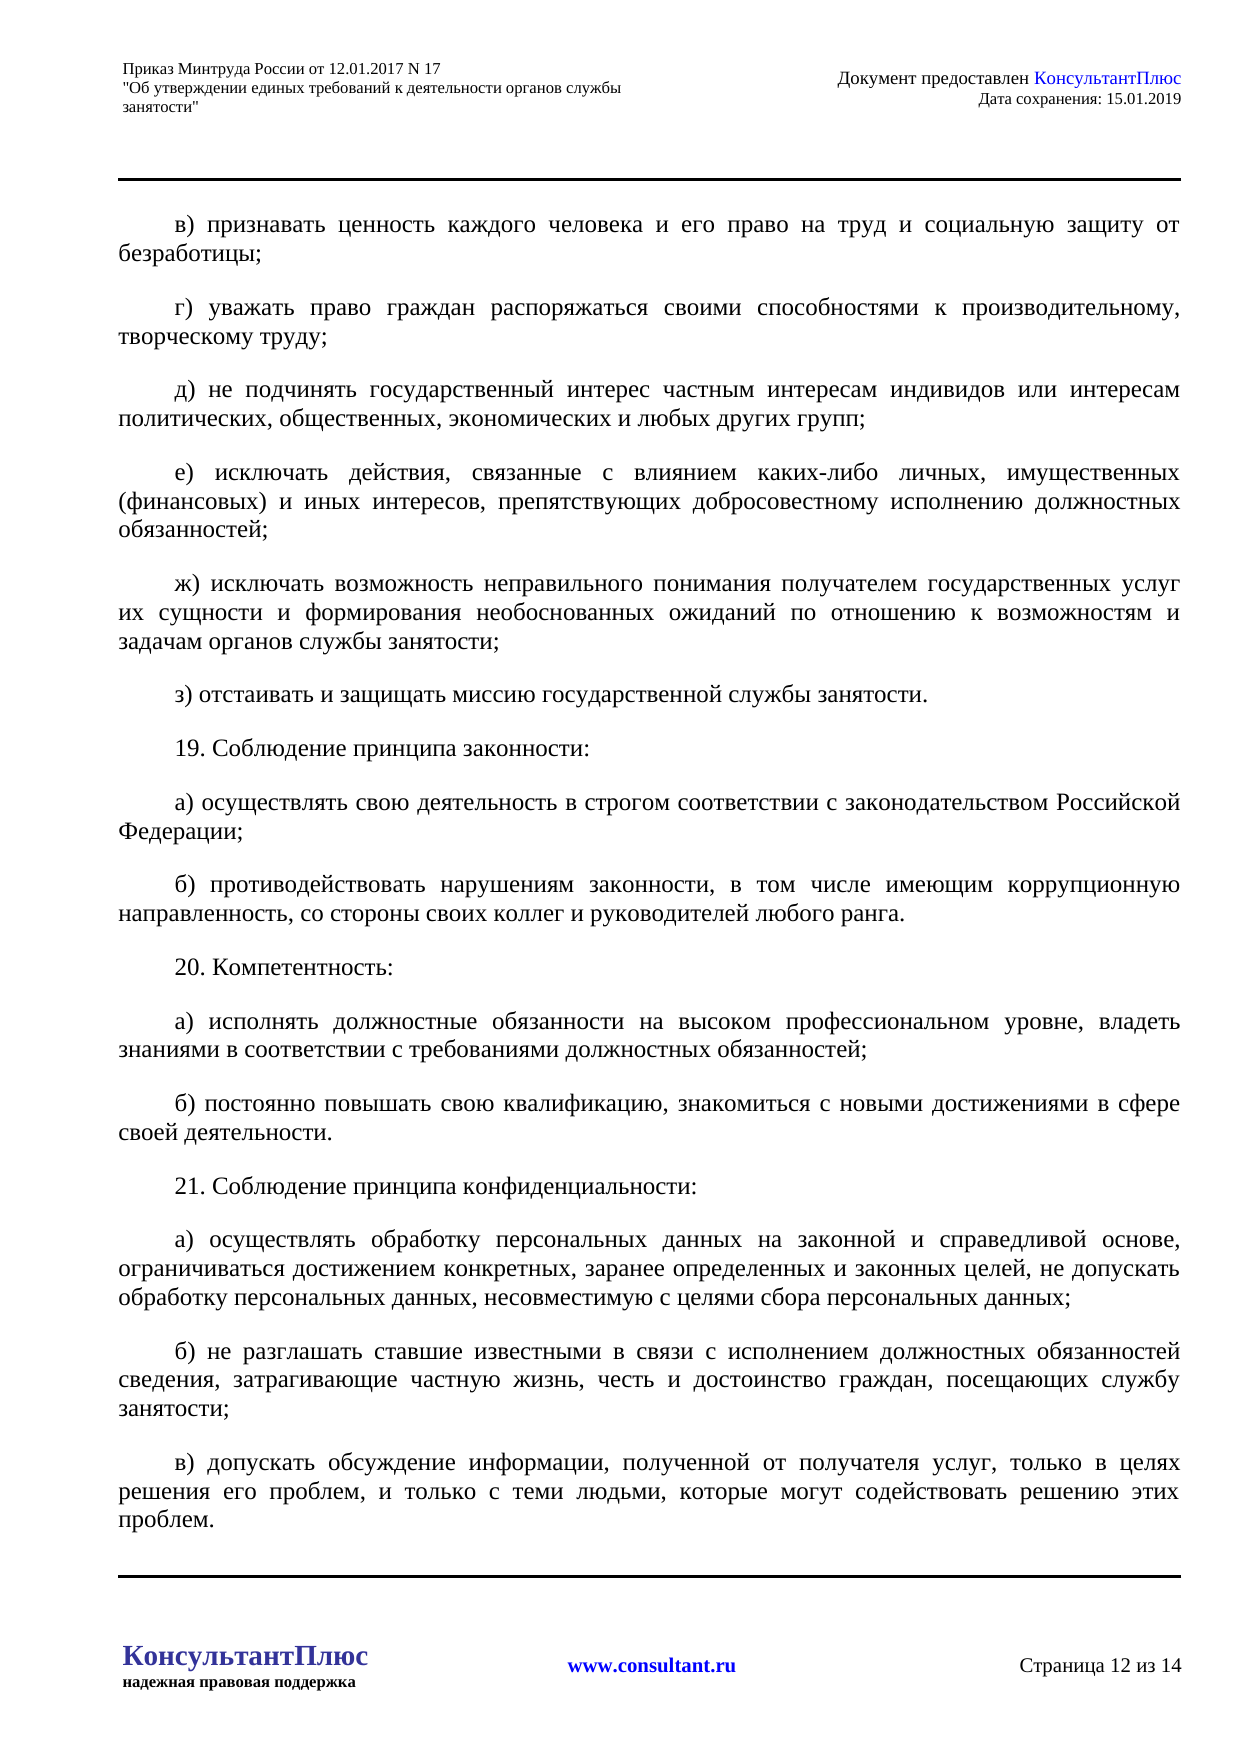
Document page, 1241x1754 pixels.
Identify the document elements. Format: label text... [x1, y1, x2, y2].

text б) не разглашать ставшие известными в связи с исполнением должностных обязанностей сведения, затрагивающие частную жизнь, честь и достоинство граждан, посещающих службу занятости; [118, 1336, 1181, 1422]
text 21. Соблюдение принципа конфиденциальности: [118, 1171, 1181, 1199]
text б) постоянно повышать свою квалификацию, знакомиться с новыми достижениями в сфере своей деятельности. [118, 1088, 1181, 1146]
text а) осуществлять обработку персональных данных на законной и справедливой основе, ограничиваться достижением конкретных, заранее определенных и законных целей, не допускать обработку персональных данных, несовместимую с целями сбора персональных данных; [118, 1224, 1181, 1311]
text а) осуществлять свою деятельность в строгом соответствии с законодательством Российской Федерации; [118, 787, 1181, 844]
text 19. Соблюдение принципа законности: [118, 733, 1181, 762]
text ж) исключать возможность неправильного понимания получателем государственных услуг их сущности и формирования необоснованных ожиданий по отношению к возможностям и задачам органов службы занятости; [118, 568, 1181, 654]
text е) исключать действия, связанные с влиянием каких-либо личных, имущественных (финансовых) и иных интересов, препятствующих добросовестному исполнению должностных обязанностей; [118, 457, 1181, 543]
text в) признавать ценность каждого человека и его право на труд и социальную защиту от безработицы; [118, 209, 1181, 267]
text з) отстаивать и защищать миссию государственной службы занятости. [118, 679, 1181, 708]
text 20. Компетентность: [118, 952, 1181, 981]
text б) противодействовать нарушениям законности, в том числе имеющим коррупционную направленность, со стороны своих коллег и руководителей любого ранга. [118, 869, 1181, 927]
text г) уважать право граждан распоряжаться своими способностями к производительному, творческому труду; [118, 292, 1181, 349]
text а) исполнять должностные обязанности на высоком профессиональном уровне, владеть знаниями в соответствии с требованиями должностных обязанностей; [118, 1006, 1181, 1063]
text д) не подчинять государственный интерес частным интересам индивидов или интересам политических, общественных, экономических и любых других групп; [118, 374, 1181, 432]
text в) допускать обсуждение информации, полученной от получателя услуг, только в целях решения его проблем, и только с теми людьми, которые могут содействовать решению этих проблем. [118, 1447, 1181, 1533]
